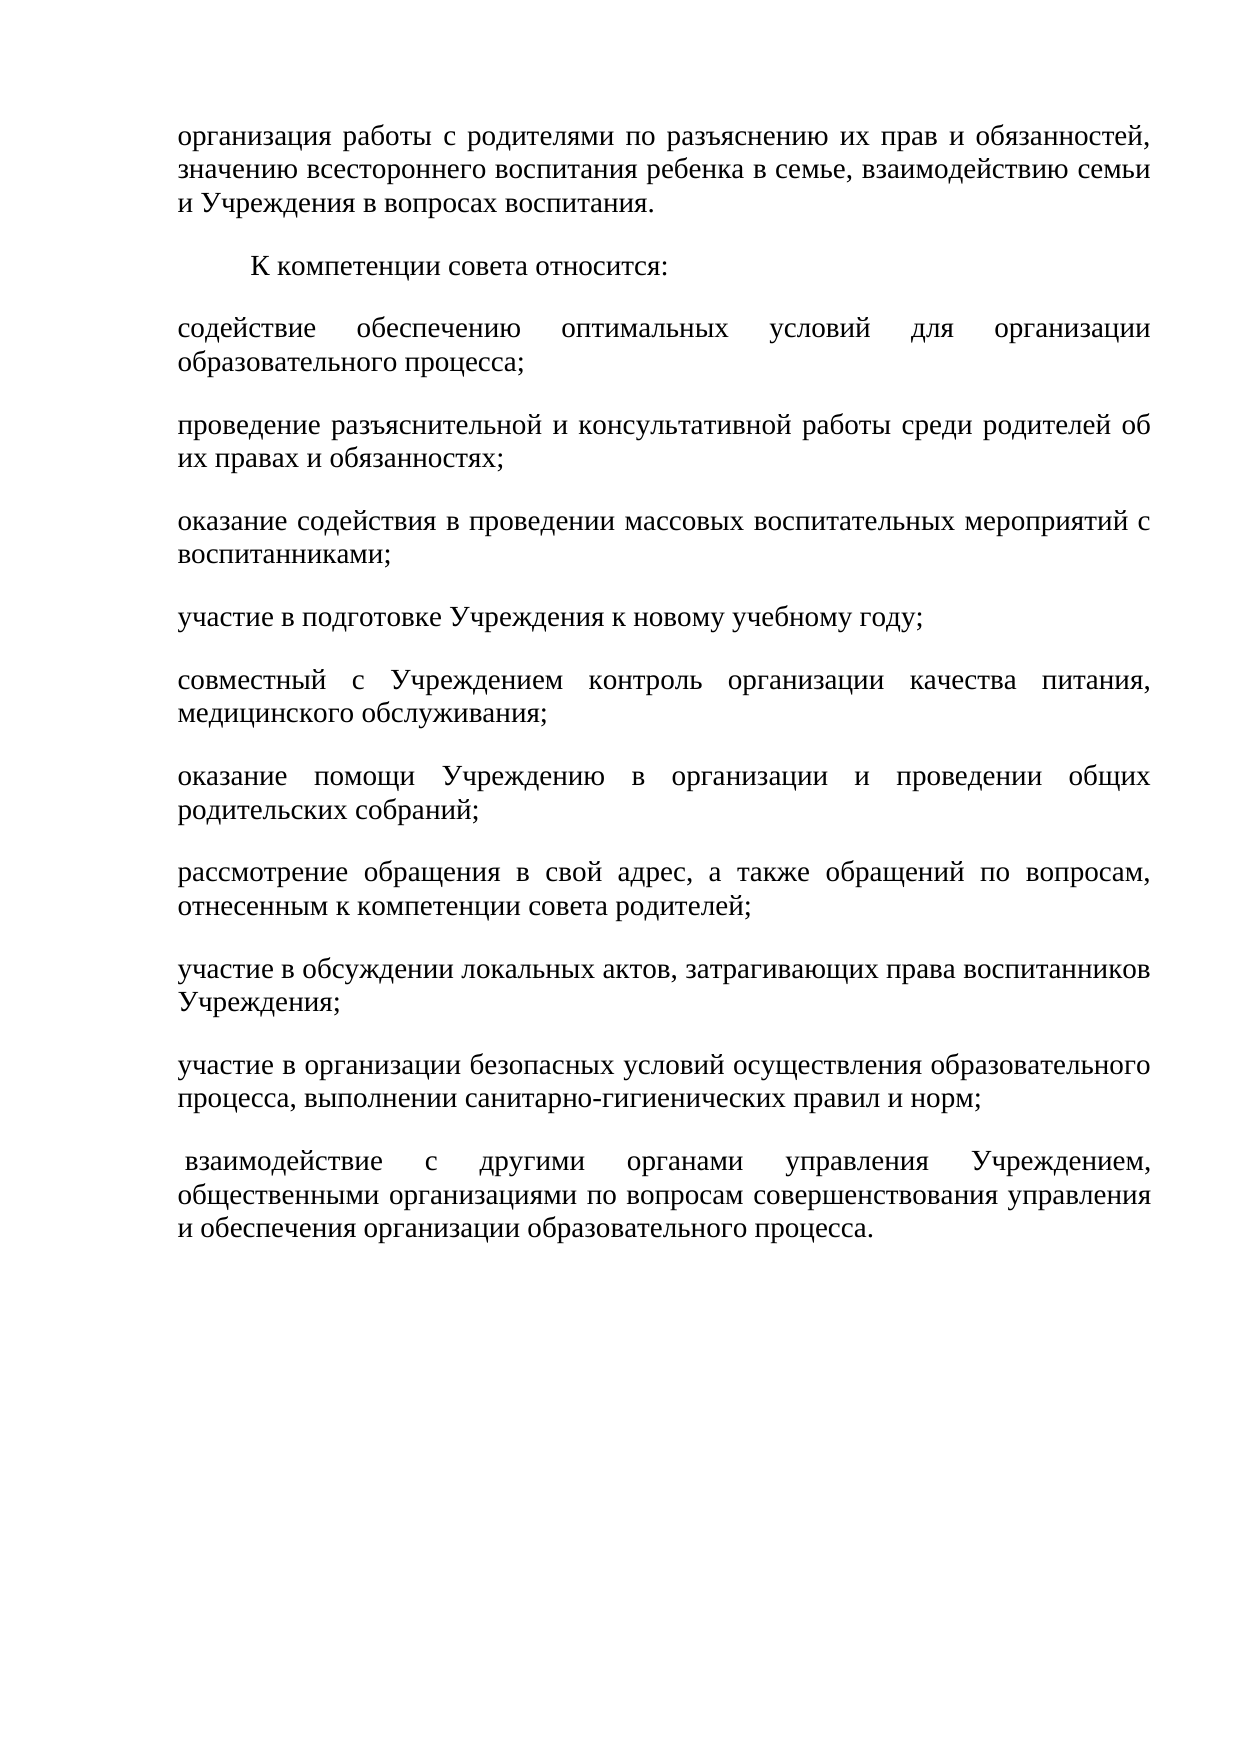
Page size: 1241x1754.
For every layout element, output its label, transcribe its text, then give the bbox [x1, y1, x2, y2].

text совместный с Учреждением контроль организации качества питания, медицинского обслуживания; [177, 662, 1152, 729]
text участие в организации безопасных условий осуществления образовательного процесса, выполнении санитарно-гигиенических правил и норм; [177, 1047, 1152, 1114]
text проведение разъяснительной и консультативной работы среди родителей об их правах и обязанностях; [177, 407, 1152, 474]
text К компетенции совета относится: [177, 248, 1152, 281]
text участие в обсуждении локальных актов, затрагивающих права воспитанников Учреждения; [177, 951, 1152, 1018]
text рассмотрение обращения в свой адрес, а также обращений по вопросам, отнесенным к компетенции совета родителей; [177, 854, 1152, 922]
text участие в подготовке Учреждения к новому учебному году; [177, 599, 1152, 633]
text организация работы с родителями по разъяснению их прав и обязанностей, значению всестороннего воспитания ребенка в семье, взаимодействию семьи и Учреждения в вопросах воспитания. [177, 118, 1152, 219]
text содействие обеспечению оптимальных условий для организации образовательного процесса; [177, 311, 1152, 378]
text взаимодействие с другими органами управления Учреждением, общественными организациями по вопросам совершенствования управления и обеспечения организации образовательного процесса. [177, 1143, 1152, 1244]
text оказание содействия в проведении массовых воспитательных мероприятий с воспитанниками; [177, 503, 1152, 570]
text оказание помощи Учреждению в организации и проведении общих родительских собраний; [177, 758, 1152, 825]
